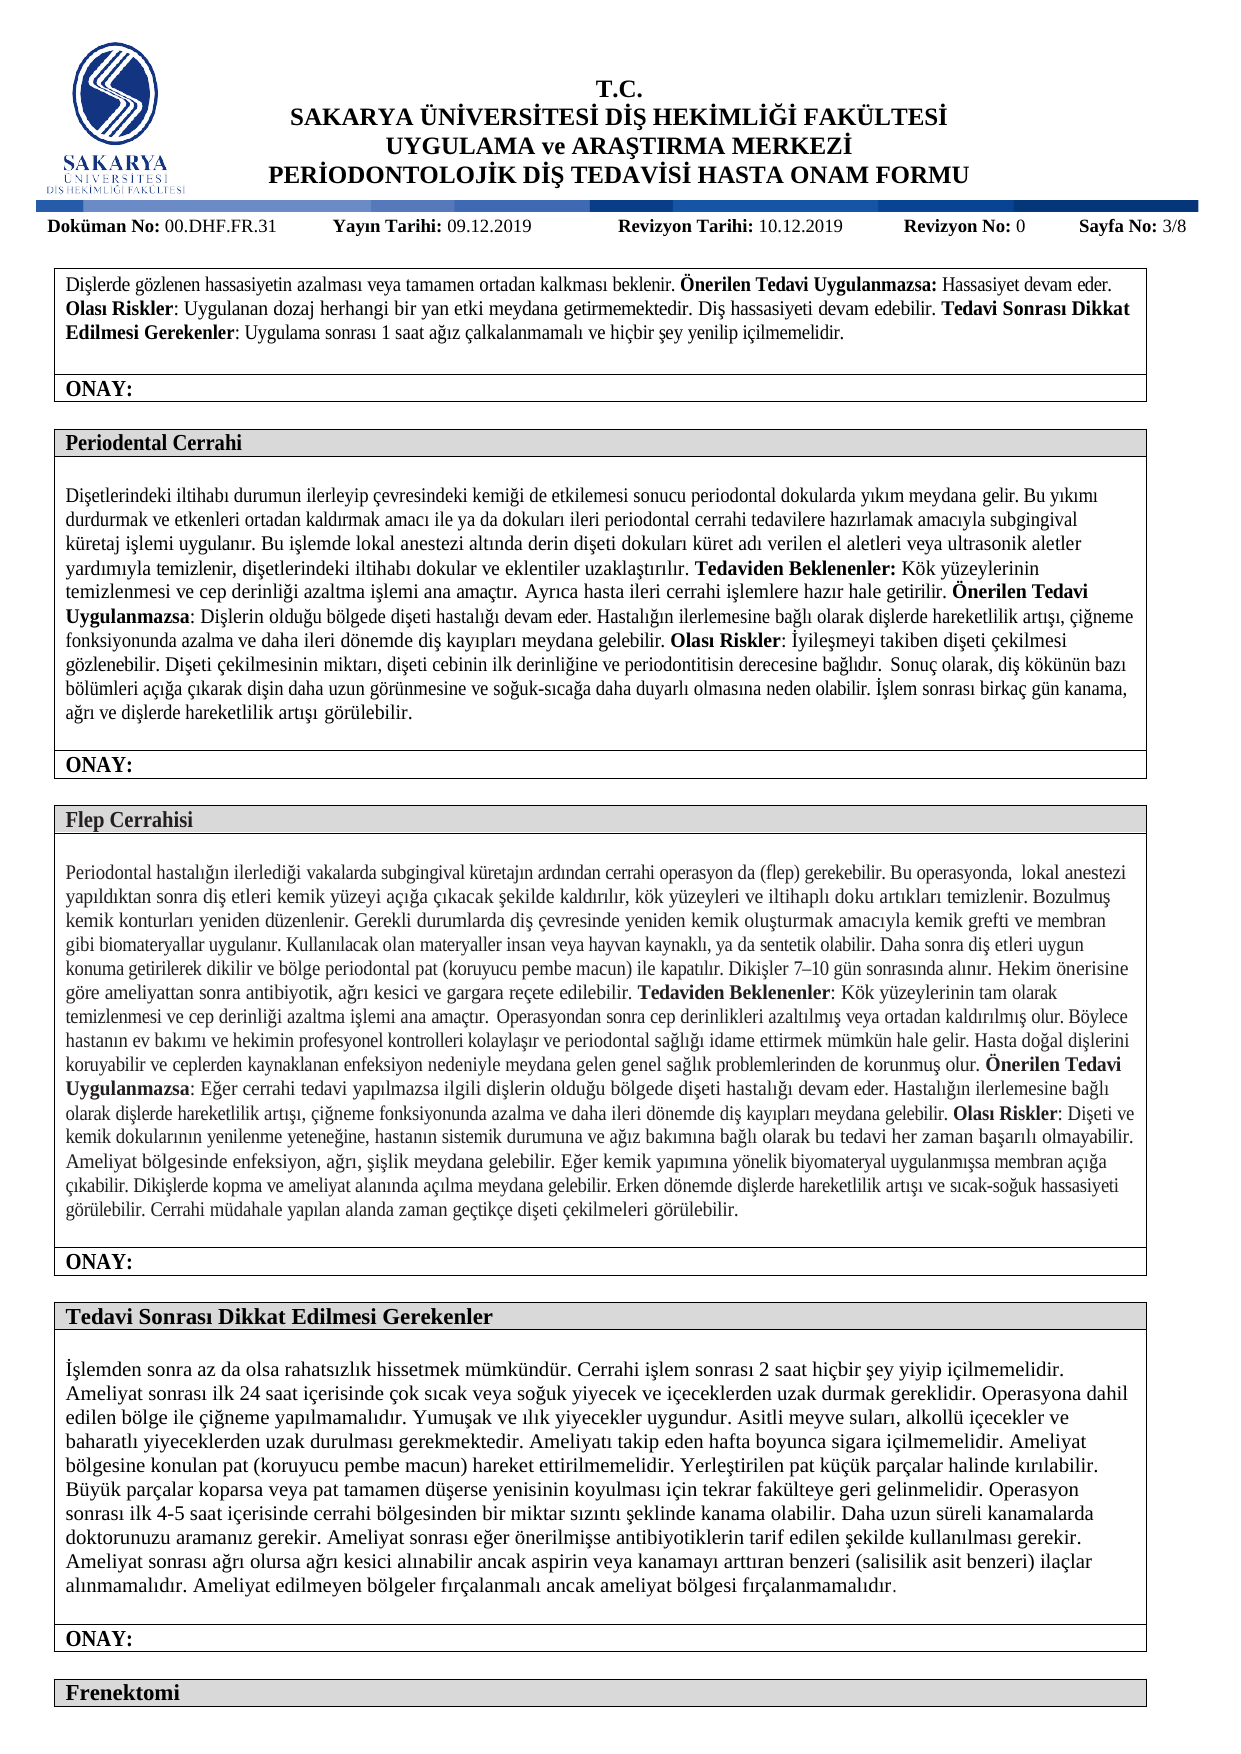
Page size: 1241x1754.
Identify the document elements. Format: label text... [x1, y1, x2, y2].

table_cell Dişetlerindeki iltihabı durumun ilerleyip çevresindeki kemiği de etkilemesi sonucu periodontal dokularda yıkım meydana gelir. Bu yıkımı durdurmak ve etkenleri ortadan kaldırmak amacı ile ya da dokuları ileri periodontal cerrahi tedavilere hazırlamak amacıyla subgingival küretaj işlemi uygulanır. Bu işlemde lokal anestezi altında derin dişeti dokuları küret adı verilen el aletleri veya ultrasonik aletler yardımıyla temizlenir, dişetlerindeki iltihabı dokular ve eklentiler uzaklaştırılır. Tedaviden Beklenenler: Kök yüzeylerinin temizlenmesi ve cep derinliği azaltma işlemi ana amaçtır. Ayrıca hasta ileri cerrahi işlemlere hazır hale getirilir. Önerilen Tedavi Uygulanmazsa: Dişlerin olduğu bölgede dişeti hastalığı devam eder. Hastalığın ilerlemesine bağlı olarak dişlerde hareketlilik artışı, çiğneme fonksiyonunda azalma ve daha ileri dönemde diş kayıpları meydana gelebilir. Olası Riskler: İyileşmeyi takiben dişeti çekilmesi gözlenebilir. Dişeti çekilmesinin miktarı, dişeti cebinin ilk derinliğine ve periodontitisin derecesine bağlıdır. Sonuç olarak, diş kökünün bazı bölümleri açığa çıkarak dişin daha uzun görünmesine ve soğuk-sıcağa daha duyarlı olmasına neden olabilir. İşlem sonrası birkaç gün kanama, ağrı ve dişlerde hareketlilik artışı görülebilir. [55, 457, 1146, 750]
picture [36, 200, 1199, 212]
table_cell ONAY: [55, 375, 1146, 401]
table_header Flep Cerrahisi [55, 806, 1146, 832]
table_cell ONAY: [55, 1248, 1146, 1274]
table_cell ONAY: [55, 1625, 1146, 1651]
table_header Periodental Cerrahi [55, 430, 1146, 456]
table_header Frenektomi [55, 1680, 1146, 1706]
table_header Tedavi Sonrası Dikkat Edilmesi Gerekenler [55, 1303, 1146, 1329]
table_cell Periodontal hastalığın ilerlediği vakalarda subgingival küretajın ardından cerrahi operasyon da (flep) gerekebilir. Bu operasyonda, lokal anestezi yapıldıktan sonra diş etleri kemik yüzeyi açığa çıkacak şekilde kaldırılır, kök yüzeyleri ve iltihaplı doku artıkları temizlenir. Bozulmuş kemik konturları yeniden düzenlenir. Gerekli durumlarda diş çevresinde yeniden kemik oluşturmak amacıyla kemik grefti ve membran gibi biomateryallar uygulanır. Kullanılacak olan materyaller insan veya hayvan kaynaklı, ya da sentetik olabilir. Daha sonra diş etleri uygun konuma getirilerek dikilir ve bölge periodontal pat (koruyucu pembe macun) ile kapatılır. Dikişler 7–10 gün sonrasında alınır. Hekim önerisine göre ameliyattan sonra antibiyotik, ağrı kesici ve gargara reçete edilebilir. Tedaviden Beklenenler: Kök yüzeylerinin tam olarak temizlenmesi ve cep derinliği azaltma işlemi ana amaçtır. Operasyondan sonra cep derinlikleri azaltılmış veya ortadan kaldırılmış olur. Böylece hastanın ev bakımı ve hekimin profesyonel kontrolleri kolaylaşır ve periodontal sağlığı idame ettirmek mümkün hale gelir. Hasta doğal dişlerini koruyabilir ve ceplerden kaynaklanan enfeksiyon nedeniyle meydana gelen genel sağlık problemlerinden de korunmuş olur. Önerilen Tedavi Uygulanmazsa: Eğer cerrahi tedavi yapılmazsa ilgili dişlerin olduğu bölgede dişeti hastalığı devam eder. Hastalığın ilerlemesine bağlı olarak dişlerde hareketlilik artışı, çiğneme fonksiyonunda azalma ve daha ileri dönemde diş kayıpları meydana gelebilir. Olası Riskler: Dişeti ve kemik dokularının yenilenme yeteneğine, hastanın sistemik durumuna ve ağız bakımına bağlı olarak bu tedavi her zaman başarılı olmayabilir. Ameliyat bölgesinde enfeksiyon, ağrı, şişlik meydana gelebilir. Eğer kemik yapımına yönelik biyomateryal uygulanmışsa membran açığa çıkabilir. Dikişlerde kopma ve ameliyat alanında açılma meydana gelebilir. Erken dönemde dişlerde hareketlilik artışı ve sıcak-soğuk hassasiyeti görülebilir. Cerrahi müdahale yapılan alanda zaman geçtikçe dişeti çekilmeleri görülebilir. [55, 834, 1146, 1247]
table_cell İşlemden sonra az da olsa rahatsızlık hissetmek mümkündür. Cerrahi işlem sonrası 2 saat hiçbir şey yiyip içilmemelidir. Ameliyat sonrası ilk 24 saat içerisinde çok sıcak veya soğuk yiyecek ve içeceklerden uzak durmak gereklidir. Operasyona dahil edilen bölge ile çiğneme yapılmamalıdır. Yumuşak ve ılık yiyecekler uygundur. Asitli meyve suları, alkollü içecekler ve baharatlı yiyeceklerden uzak durulması gerekmektedir. Ameliyatı takip eden hafta boyunca sigara içilmemelidir. Ameliyat bölgesine konulan pat (koruyucu pembe macun) hareket ettirilmemelidir. Yerleştirilen pat küçük parçalar halinde kırılabilir. Büyük parçalar koparsa veya pat tamamen düşerse yenisinin koyulması için tekrar fakülteye geri gelinmelidir. Operasyon sonrası ilk 4-5 saat içerisinde cerrahi bölgesinden bir miktar sızıntı şeklinde kanama olabilir. Daha uzun süreli kanamalarda doktorunuzu aramanız gerekir. Ameliyat sonrası eğer önerilmişse antibiyotiklerin tarif edilen şekilde kullanılması gerekir. Ameliyat sonrası ağrı olursa ağrı kesici alınabilir ancak aspirin veya kanamayı arttıran benzeri (salisilik asit benzeri) ilaçlar alınmamalıdır. Ameliyat edilmeyen bölgeler fırçalanmalı ancak ameliyat bölgesi fırçalanmamalıdır. [55, 1330, 1146, 1624]
table_cell ONAY: [55, 751, 1146, 778]
picture [46, 42, 185, 195]
